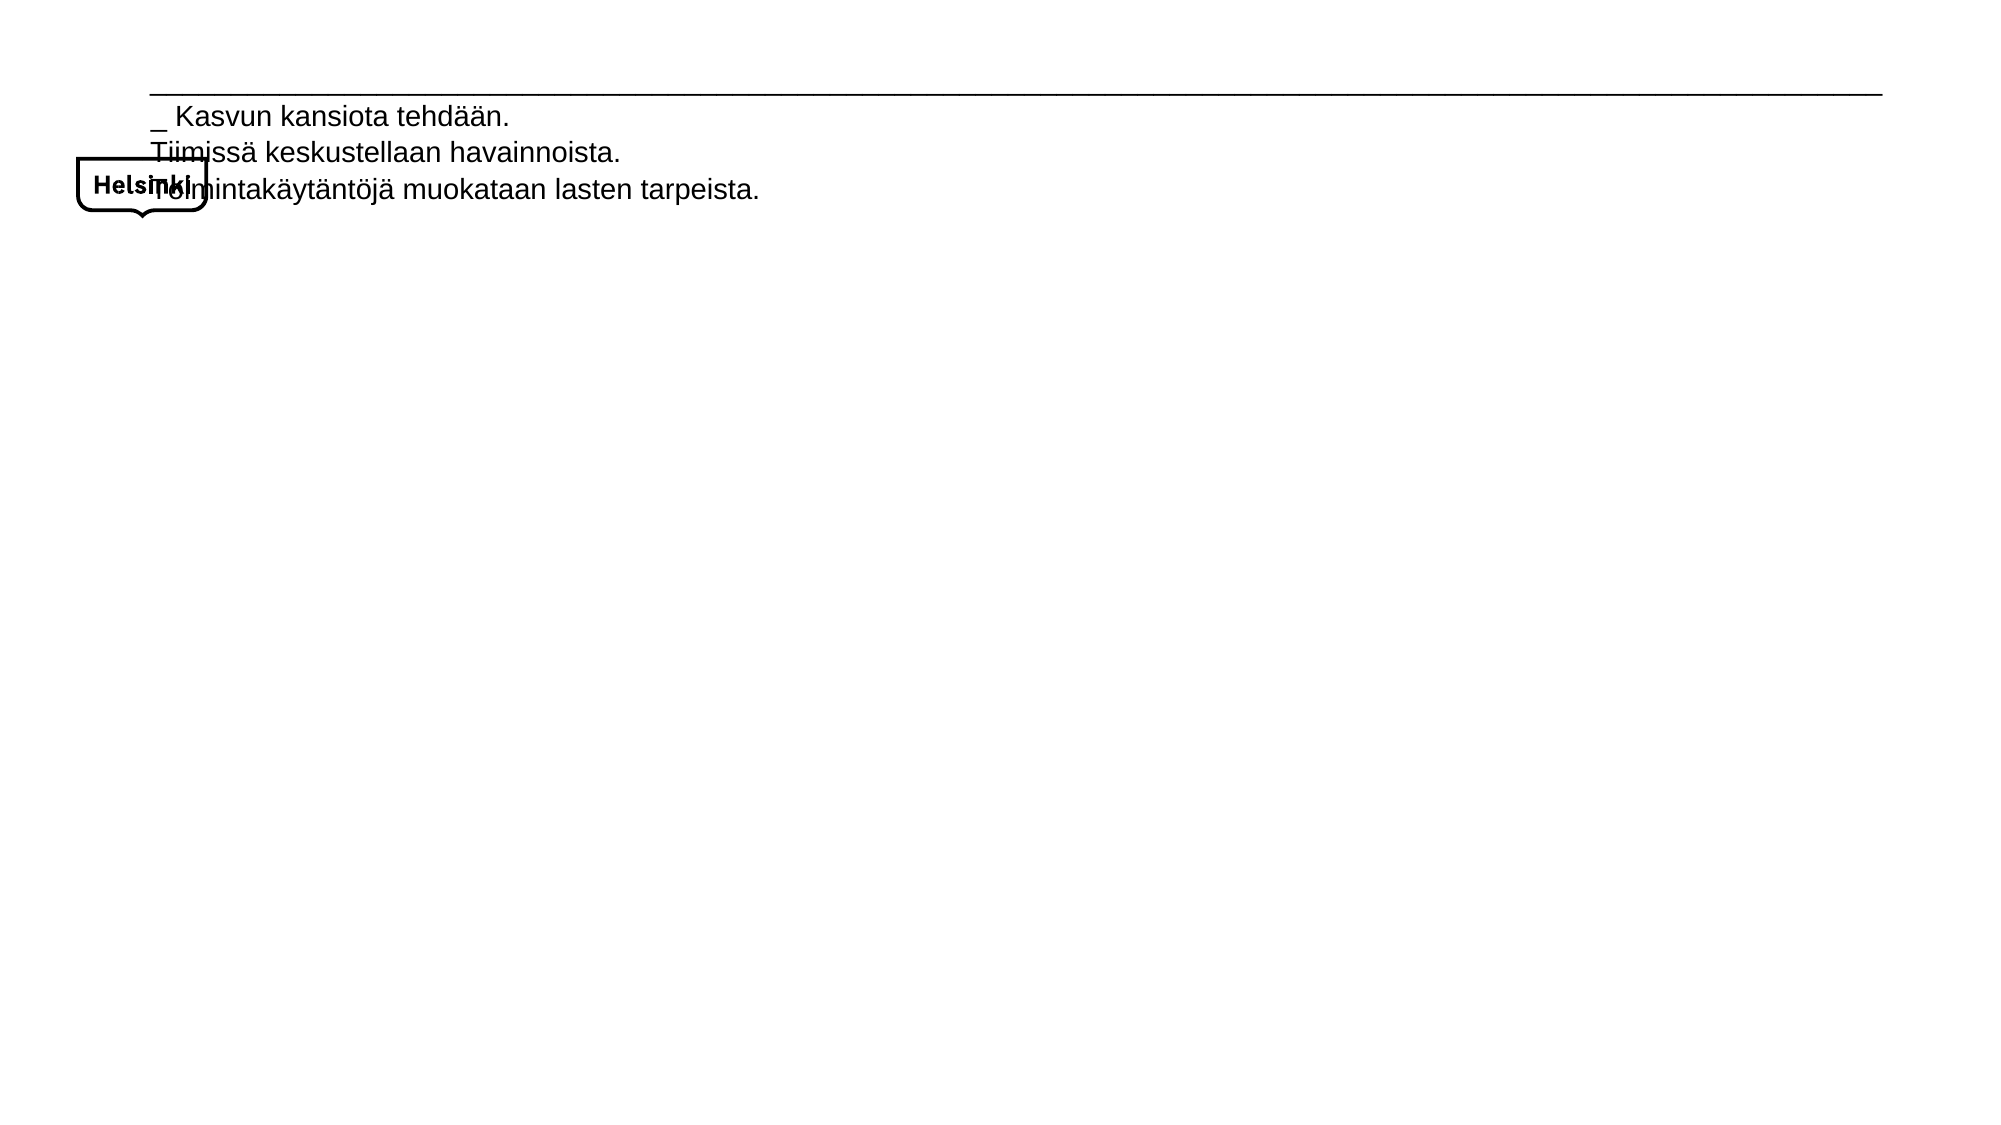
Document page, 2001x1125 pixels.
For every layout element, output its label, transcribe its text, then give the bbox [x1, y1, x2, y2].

text ____________________________________________________________________________________________________________ Kasvun kansiota tehdään. [150, 63, 1894, 132]
text Tiimissä keskustellaan havainnoista. [150, 135, 1894, 169]
text Toimintakäytäntöjä muokataan lasten tarpeista. [150, 172, 1894, 205]
